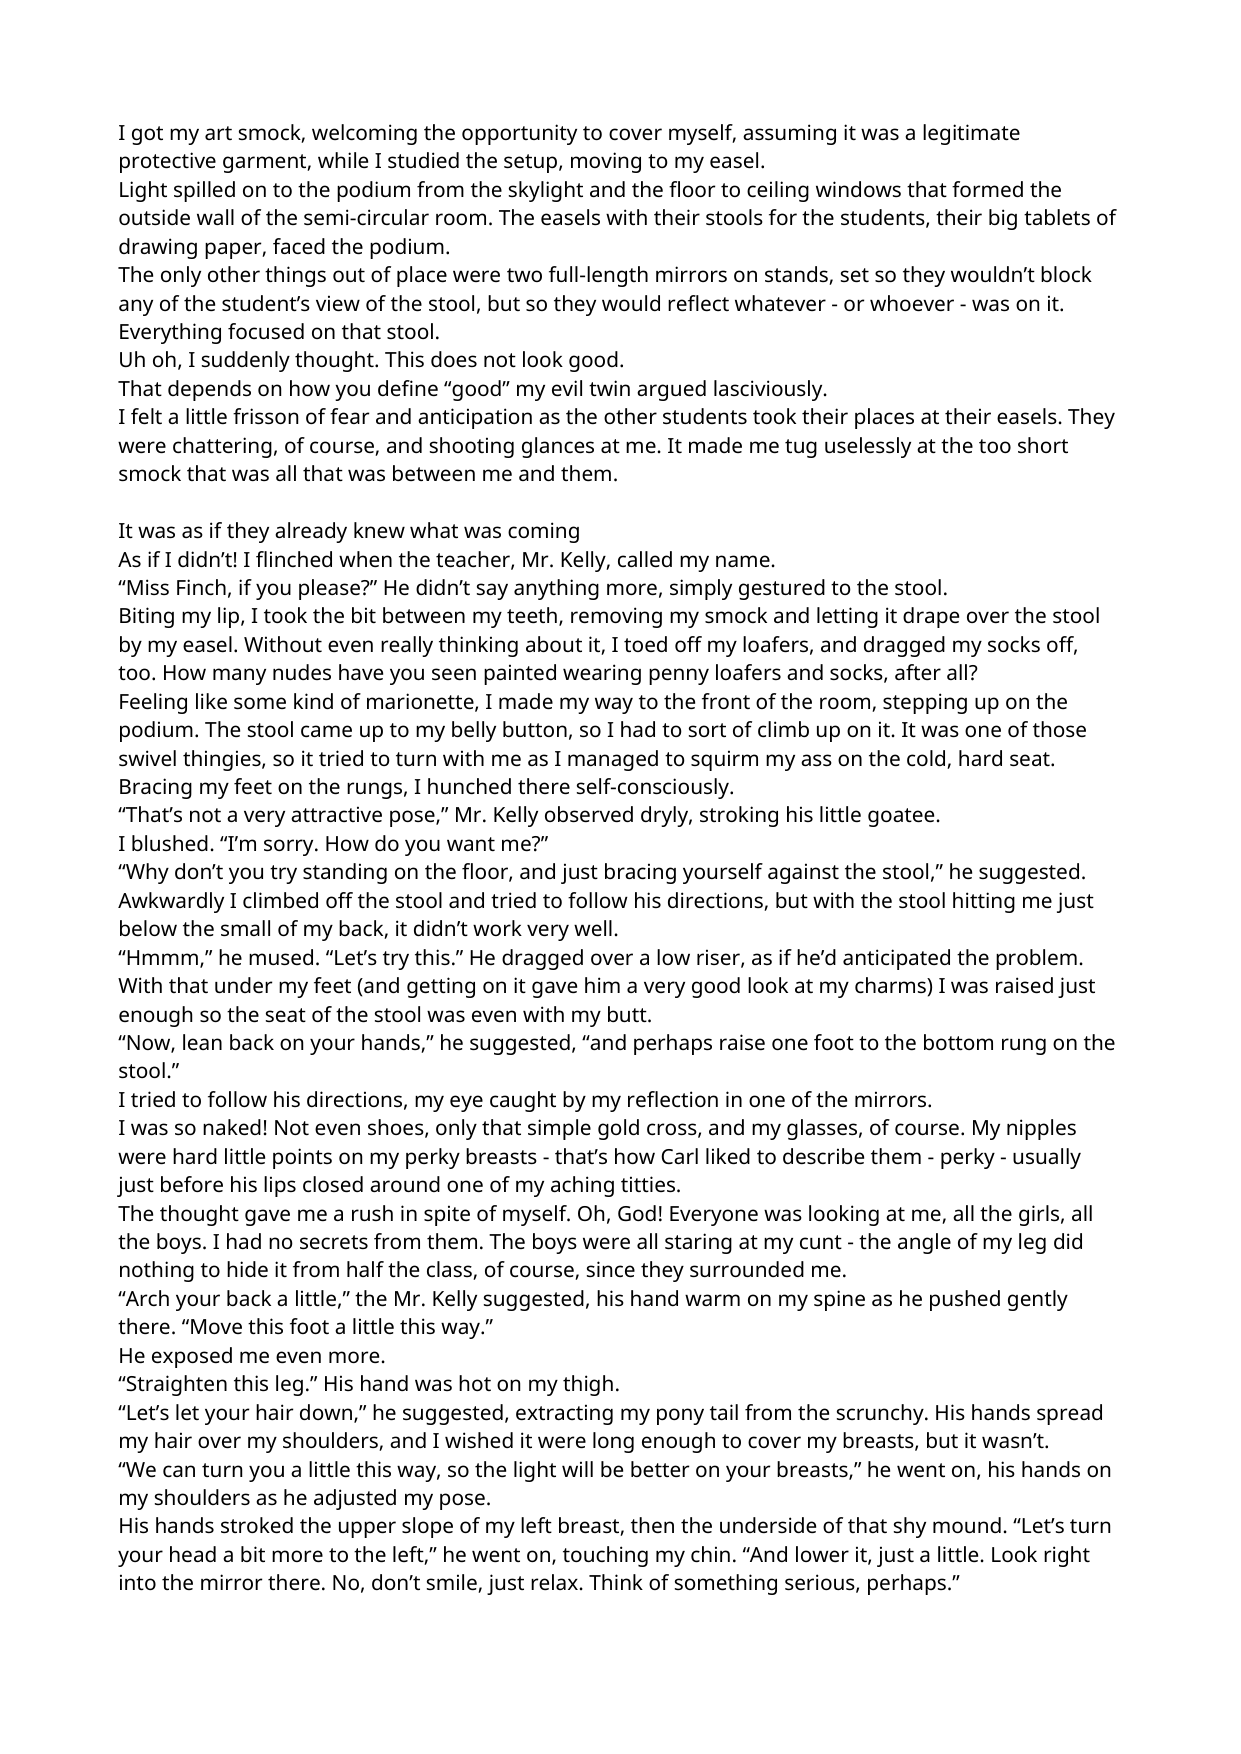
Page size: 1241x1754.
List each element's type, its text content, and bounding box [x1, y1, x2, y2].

text “Let’s let your hair down,” he suggested, extracting my pony tail from the scrunchy. His hands spread my hair over my shoulders, and I wished it were long enough to cover my breasts, but it wasn’t. [118, 1398, 1122, 1455]
text Uh oh, I suddenly thought. This does not look good. [118, 346, 1122, 374]
text Biting my lip, I took the bit between my teeth, removing my smock and letting it drape over the stool by my easel. Without even really thinking about it, I toed off my loafers, and dragged my socks off, too. How many nudes have you seen painted wearing penny loafers and socks, after all? [118, 602, 1122, 687]
text I was so naked! Not even shoes, only that simple gold cross, and my glasses, of course. My nipples were hard little points on my perky breasts - that’s how Carl liked to describe them - perky - usually just before his lips closed around one of my aching titties. [118, 1113, 1122, 1199]
text I tried to follow his directions, my eye caught by my reflection in one of the mirrors. [118, 1085, 1122, 1113]
text I blushed. “I’m sorry. How do you want me?” [118, 829, 1122, 857]
text “That’s not a very attractive pose,” Mr. Kelly observed dryly, stroking his little goatee. [118, 801, 1122, 829]
text “Hmmm,” he mused. “Let’s try this.” He dragged over a low riser, as if he’d anticipated the problem. With that under my feet (and getting on it gave him a very good look at my charms) I was raised just enough so the seat of the stool was even with my butt. [118, 943, 1122, 1028]
text “Why don’t you try standing on the floor, and just bracing yourself against the stool,” he suggested. [118, 857, 1122, 886]
text “Arch your back a little,” the Mr. Kelly suggested, his hand warm on my spine as he pushed gently there. “Move this foot a little this way.” [118, 1284, 1122, 1341]
text Everything focused on that stool. [118, 317, 1122, 346]
text The only other things out of place were two full-length mirrors on stands, set so they wouldn’t block any of the student’s view of the stool, but so they would reflect whatever - or whoever - was on it. [118, 260, 1122, 317]
text “Straighten this leg.” His hand was hot on my thigh. [118, 1369, 1122, 1398]
text The thought gave me a rush in spite of myself. Oh, God! Everyone was looking at me, all the girls, all the boys. I had no secrets from them. The boys were all staring at my cunt - the angle of my leg did nothing to hide it from half the class, of course, since they surrounded me. [118, 1199, 1122, 1284]
text “We can turn you a little this way, so the light will be better on your breasts,” he went on, his hands on my shoulders as he adjusted my pose. [118, 1455, 1122, 1512]
text “Now, lean back on your hands,” he suggested, “and perhaps raise one foot to the bottom rung on the stool.” [118, 1028, 1122, 1085]
text I felt a little frisson of fear and anticipation as the other students took their places at their easels. They were chattering, of course, and shooting glances at me. It made me tug uselessly at the too short smock that was all that was between me and them. [118, 402, 1122, 488]
text He exposed me even more. [118, 1341, 1122, 1369]
text I got my art smock, welcoming the opportunity to cover myself, assuming it was a legitimate protective garment, while I studied the setup, moving to my easel. [118, 118, 1122, 175]
text That depends on how you define “good” my evil twin argued lasciviously. [118, 374, 1122, 402]
text Light spilled on to the podium from the skylight and the floor to ceiling windows that formed the outside wall of the semi-circular room. The easels with their stools for the students, their big tablets of drawing paper, faced the podium. [118, 175, 1122, 260]
text “Miss Finch, if you please?” He didn’t say anything more, simply gestured to the stool. [118, 573, 1122, 602]
text Feeling like some kind of marionette, I made my way to the front of the room, stepping up on the podium. The stool came up to my belly button, so I had to sort of climb up on it. It was one of those swivel thingies, so it tried to turn with me as I managed to squirm my ass on the cold, hard seat. Bracing my feet on the rungs, I hunched there self-consciously. [118, 687, 1122, 801]
text His hands stroked the upper slope of my left breast, then the underside of that shy mound. “Let’s turn your head a bit more to the left,” he went on, touching my chin. “And lower it, just a little. Look right into the mirror there. No, don’t smile, just relax. Think of something serious, perhaps.” [118, 1512, 1122, 1597]
text As if I didn’t! I flinched when the teacher, Mr. Kelly, called my name. [118, 545, 1122, 573]
text Awkwardly I climbed off the stool and tried to follow his directions, but with the stool hitting me just below the small of my back, it didn’t work very well. [118, 886, 1122, 943]
text It was as if they already knew what was coming [118, 516, 1122, 545]
